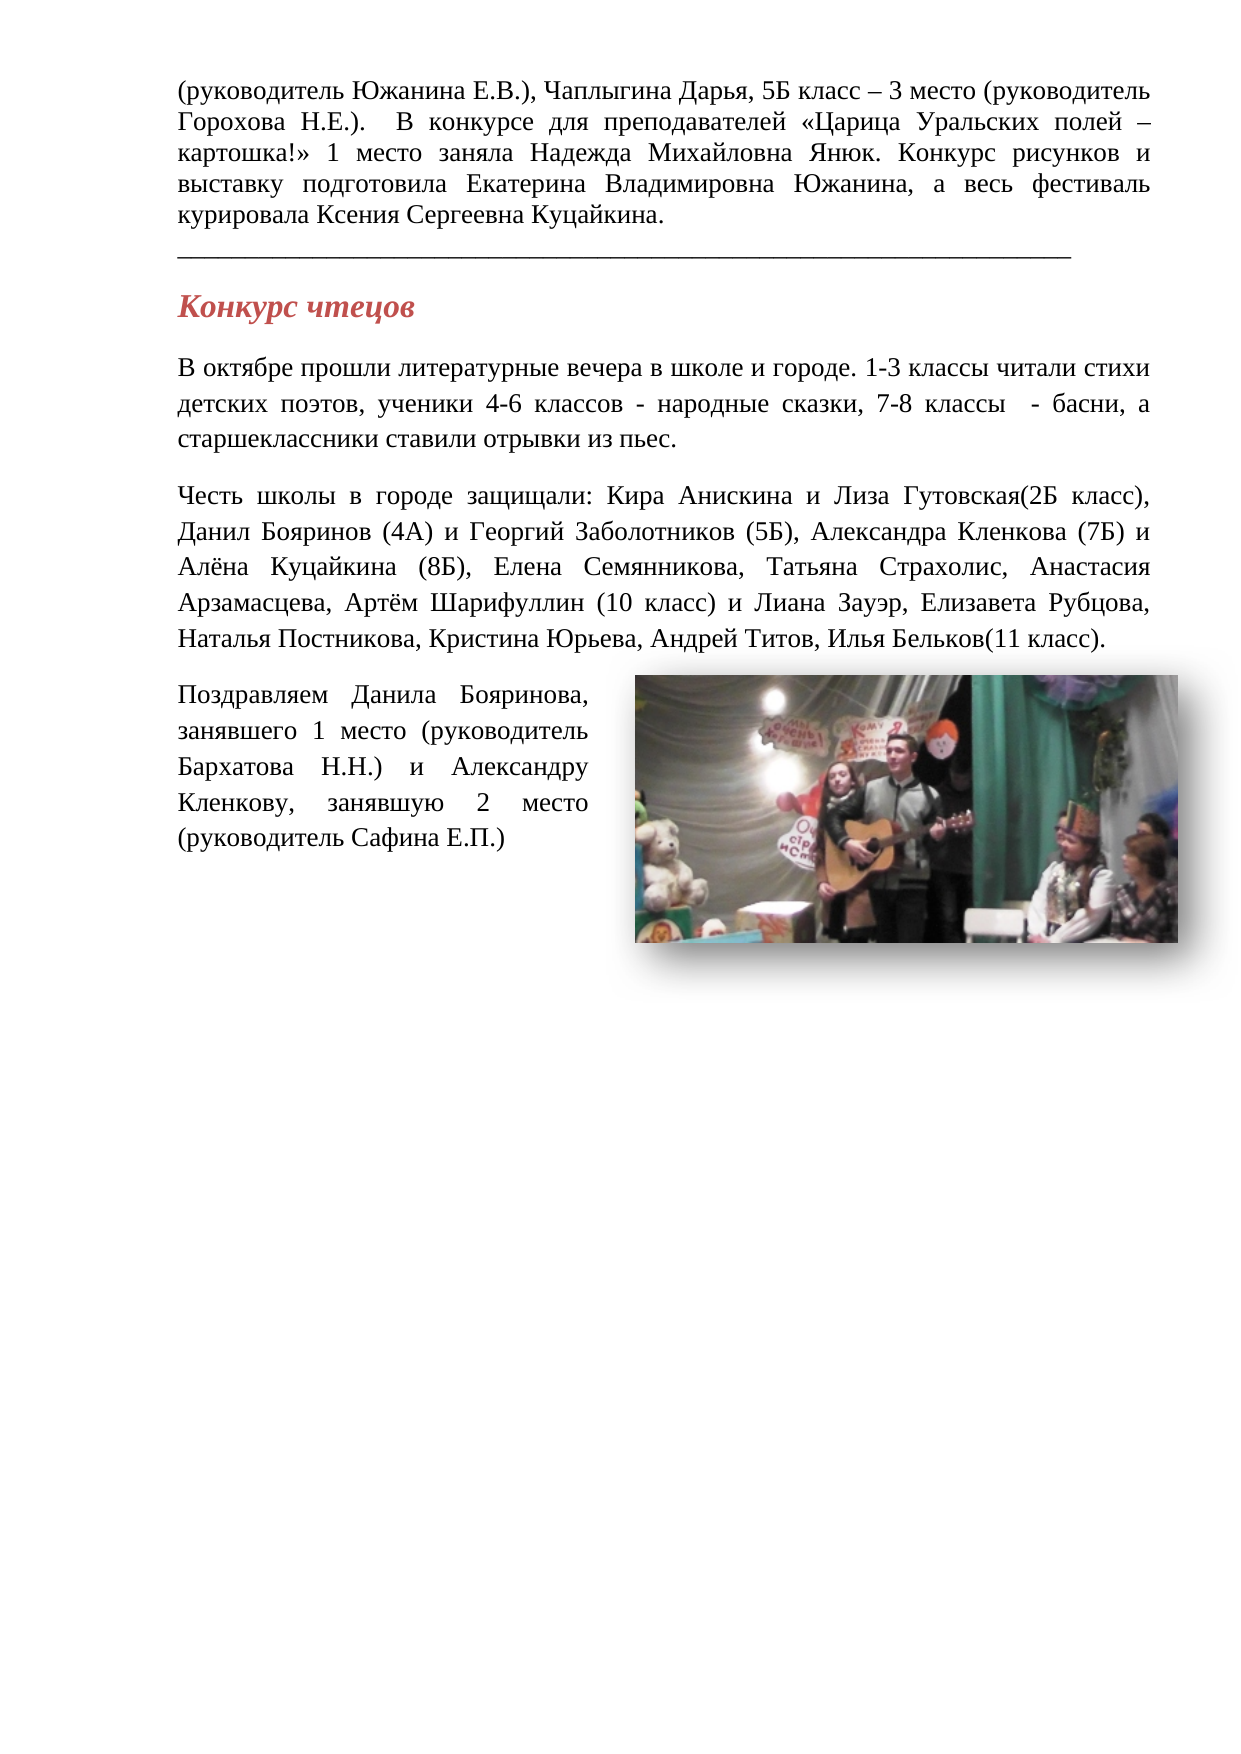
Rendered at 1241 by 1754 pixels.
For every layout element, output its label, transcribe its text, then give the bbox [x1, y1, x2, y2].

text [177, 74, 1152, 229]
text Честь школы в городе защищали: Кира Анискина и Лиза Гутовская(2Б класс), Данил Бояринов (4А) и Георгий Заболотников (5Б), Александра Кленкова (7Б) и Алёна Куцайкина (8Б), Елена Семянникова, Татьяна Страхолис, Анастасия Арзамасцева, Артём Шарифуллин (10 класс) и Лиана Зауэр, Елизавета Рубцова, Наталья Постникова, Кристина Юрьева, Андрей Титов, Илья Бельков(11 класс). [177, 479, 1152, 653]
picture [635, 675, 1178, 943]
text В октябре прошли литературные вечера в школе и городе. 1-3 классы читали стихи детских поэтов, ученики 4-6 классов - народные сказки, 7-8 классы - басни, а старшеклассники ставили отрывки из пьес. [177, 351, 1152, 454]
text Поздравляем Данила Бояринова, занявшего 1 место (руководитель Бархатова Н.Н.) и Александру Кленкову, занявшую 2 место (руководитель Сафина Е.П.) [177, 678, 1152, 853]
text __________________________________________________________________ [177, 229, 1152, 261]
text Конкурс чтецов [177, 286, 1152, 324]
